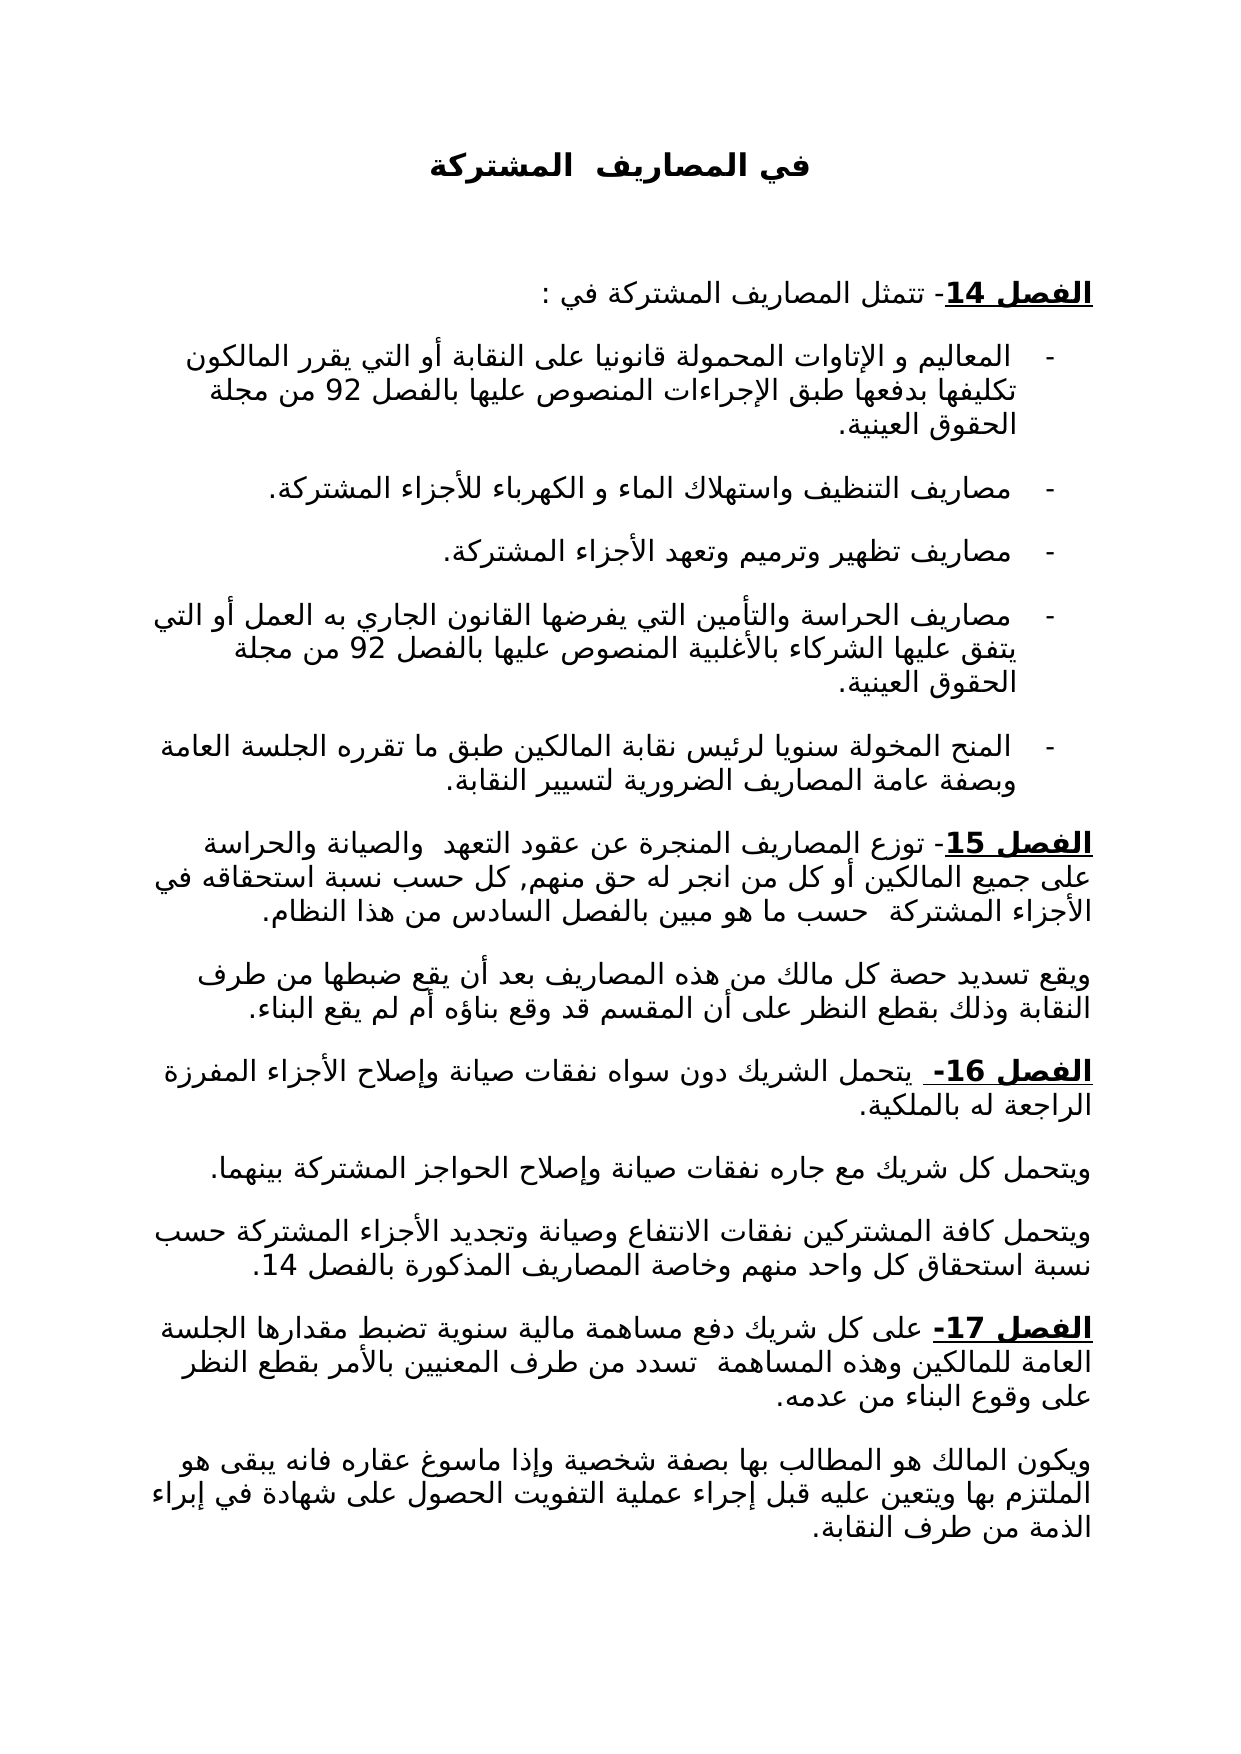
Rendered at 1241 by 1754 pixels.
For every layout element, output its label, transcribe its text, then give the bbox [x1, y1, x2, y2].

text الفصل 15- توزع المصاريف المنجرة عن عقود التعهد والصيانة والحراسة على جميع المالكين أو كل من انجر له حق منهم, كل حسب نسبة استحقاقه في الأجزاء المشتركة حسب ما هو مبين بالفصل السادس من هذا النظام. [148, 826, 1093, 928]
text ويقع تسديد حصة كل مالك من هذه المصاريف بعد أن يقع ضبطها من طرف النقابة وذلك بقطع النظر على أن المقسم قد وقع بناؤه أم لم يقع البناء. [148, 957, 1093, 1025]
text ويتحمل كل شريك مع جاره نفقات صيانة وإصلاح الحواجز المشتركة بينهما. [148, 1152, 1093, 1186]
text ويكون المالك هو المطالب بها بصفة شخصية وإذا ماسوغ عقاره فانه يبقى هو الملتزم بها ويتعين عليه قبل إجراء عملية التفويت الحصول على شهادة في إبراء الذمة من طرف النقابة. [148, 1443, 1093, 1545]
text الفصل 17- على كل شريك دفع مساهمة مالية سنوية تضبط مقدارها الجلسة العامة للمالكين وهذه المساهمة تسدد من طرف المعنيين بالأمر بقطع النظر على وقوع البناء من عدمه. [148, 1312, 1093, 1414]
text - المعاليم و الإتاوات المحمولة قانونيا على النقابة أو التي يقرر المالكون تكليفها بدفعها طبق الإجراءات المنصوص عليها بالفصل 92 من مجلة الحقوق العينية. [148, 339, 1055, 442]
text - مصاريف الحراسة والتأمين التي يفرضها القانون الجاري به العمل أو التي يتفق عليها الشركاء بالأغلبية المنصوص عليها بالفصل 92 من مجلة الحقوق العينية. [148, 598, 1055, 700]
text في المصاريف المشتركة [148, 148, 1093, 184]
text ويتحمل كافة المشتركين نفقات الانتفاع وصيانة وتجديد الأجزاء المشتركة حسب نسبة استحقاق كل واحد منهم وخاصة المصاريف المذكورة بالفصل 14. [148, 1215, 1093, 1283]
text - المنح المخولة سنويا لرئيس نقابة المالكين طبق ما تقرره الجلسة العامة وبصفة عامة المصاريف الضرورية لتسيير النقابة. [148, 729, 1055, 797]
text - مصاريف التنظيف واستهلاك الماء و الكهرباء للأجزاء المشتركة. [148, 471, 1055, 505]
text الفصل 16- يتحمل الشريك دون سواه نفقات صيانة وإصلاح الأجزاء المفرزة الراجعة له بالملكية. [148, 1054, 1093, 1122]
text - مصاريف تظهير وترميم وتعهد الأجزاء المشتركة. [148, 534, 1055, 568]
text الفصل 14- تتمثل المصاريف المشتركة في : [148, 276, 1093, 310]
